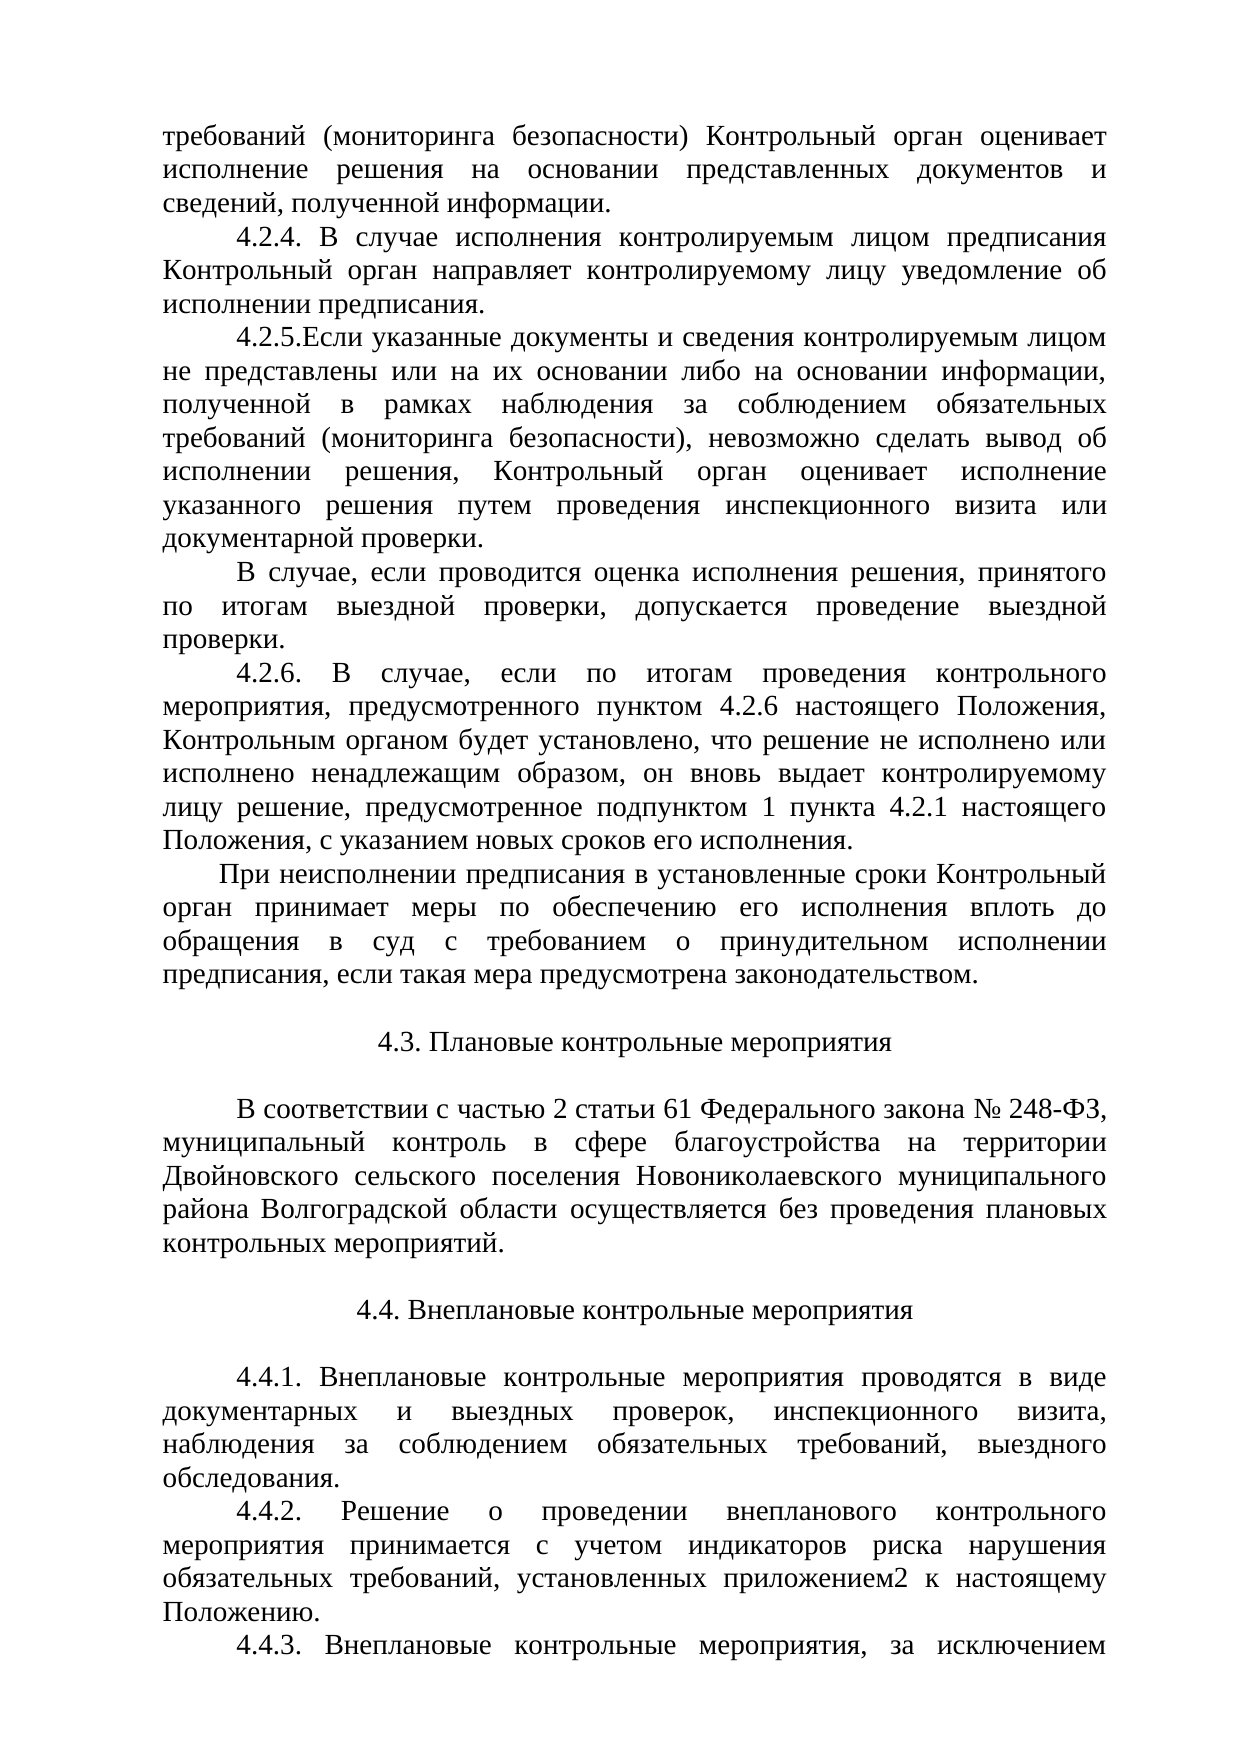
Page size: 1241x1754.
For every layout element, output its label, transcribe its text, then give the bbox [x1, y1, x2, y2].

text 4.2.6. В случае, если по итогам проведения контрольного мероприятия, предусмотренного пунктом 4.2.6 настоящего Положения, Контрольным органом будет установлено, что решение не исполнено или исполнено ненадлежащим образом, он вновь выдает контролируемому лицу решение, предусмотренное подпунктом 1 пункта 4.2.1 настоящего Положения, с указанием новых сроков его исполнения. [162, 655, 1107, 856]
text 4.2.5.Если указанные документы и сведения контролируемым лицом не представлены или на их основании либо на основании информации, полученной в рамках наблюдения за соблюдением обязательных требований (мониторинга безопасности), невозможно сделать вывод об исполнении решения, Контрольный орган оценивает исполнение указанного решения путем проведения инспекционного визита или документарной проверки. [162, 319, 1107, 554]
text 4.2.4. В случае исполнения контролируемым лицом предписания Контрольный орган направляет контролируемому лицу уведомление об исполнении предписания. [162, 219, 1107, 319]
list 4.4. Внеплановые контрольные мероприятия [162, 1292, 1107, 1326]
list 4.4.1. Внеплановые контрольные мероприятия проводятся в виде документарных и выездных проверок, инспекционного визита, наблюдения за соблюдением обязательных требований, выездного обследования. [162, 1359, 1107, 1493]
text В случае, если проводится оценка исполнения решения, принятого по итогам выездной проверки, допускается проведение выездной проверки. [162, 554, 1107, 655]
text В соответствии с частью 2 статьи 61 Федерального закона № 248-ФЗ, муниципальный контроль в сфере благоустройства на территории Двойновского сельского поселения Новониколаевского муниципального района Волгоградской области осуществляется без проведения плановых контрольных мероприятий. [162, 1091, 1107, 1258]
list 4.3. Плановые контрольные мероприятия [162, 1024, 1107, 1057]
list 4.4.2. Решение о проведении внепланового контрольного мероприятия принимается с учетом индикаторов риска нарушения обязательных требований, установленных приложением2 к настоящему Положению. [162, 1493, 1107, 1627]
text При неисполнении предписания в установленные сроки Контрольный орган принимает меры по обеспечению его исполнения вплоть до обращения в суд с требованием о принудительном исполнении предписания, если такая мера предусмотрена законодательством. [162, 856, 1107, 990]
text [162, 118, 1107, 219]
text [162, 1627, 1107, 1661]
